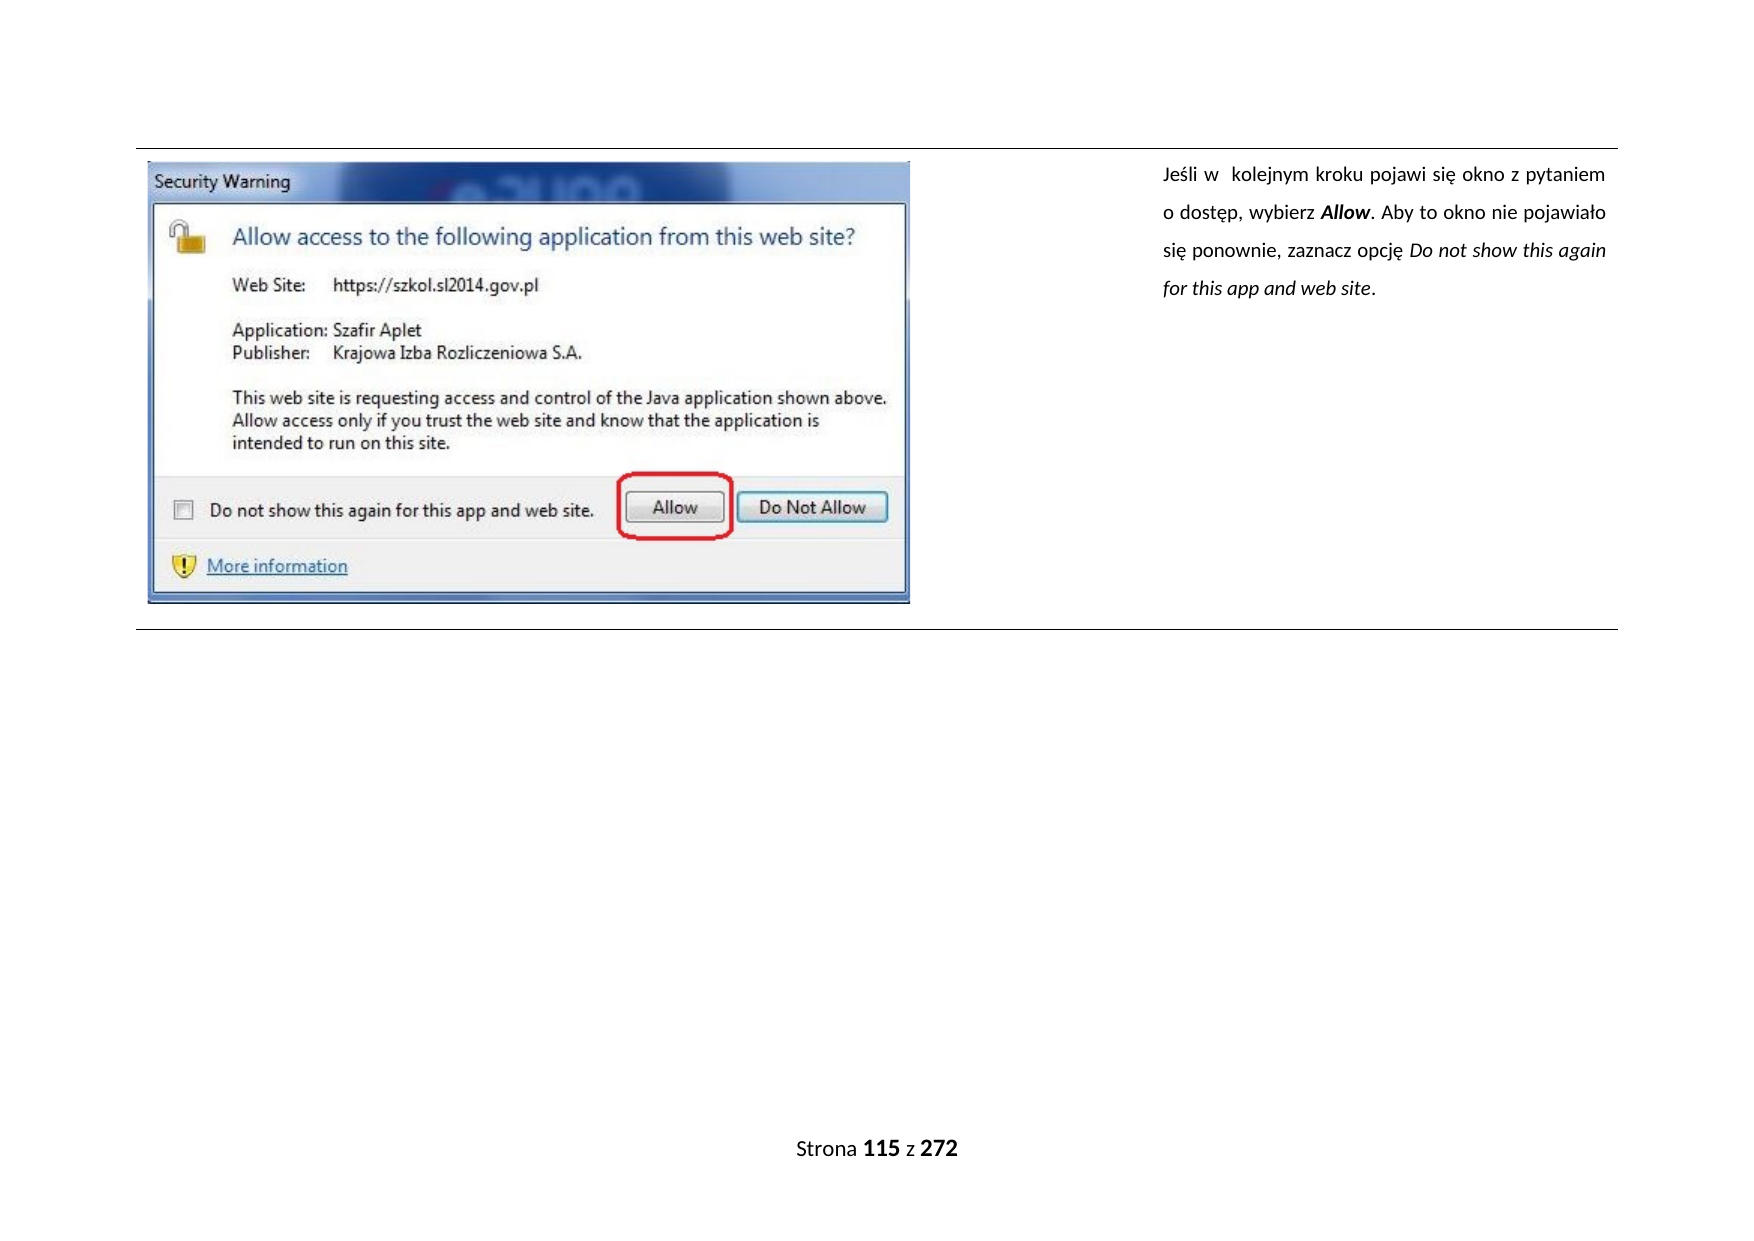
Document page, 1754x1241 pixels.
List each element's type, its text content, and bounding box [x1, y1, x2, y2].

table_cell [136, 149, 1152, 629]
table_cell Jeśli w kolejnym kroku pojawi się okno z pytaniem o dostęp, wybierz Allow. Aby to okno nie pojawiało się ponownie, zaznacz opcję Do not show this again for this app and web site. [1152, 149, 1618, 629]
picture [147, 161, 911, 604]
